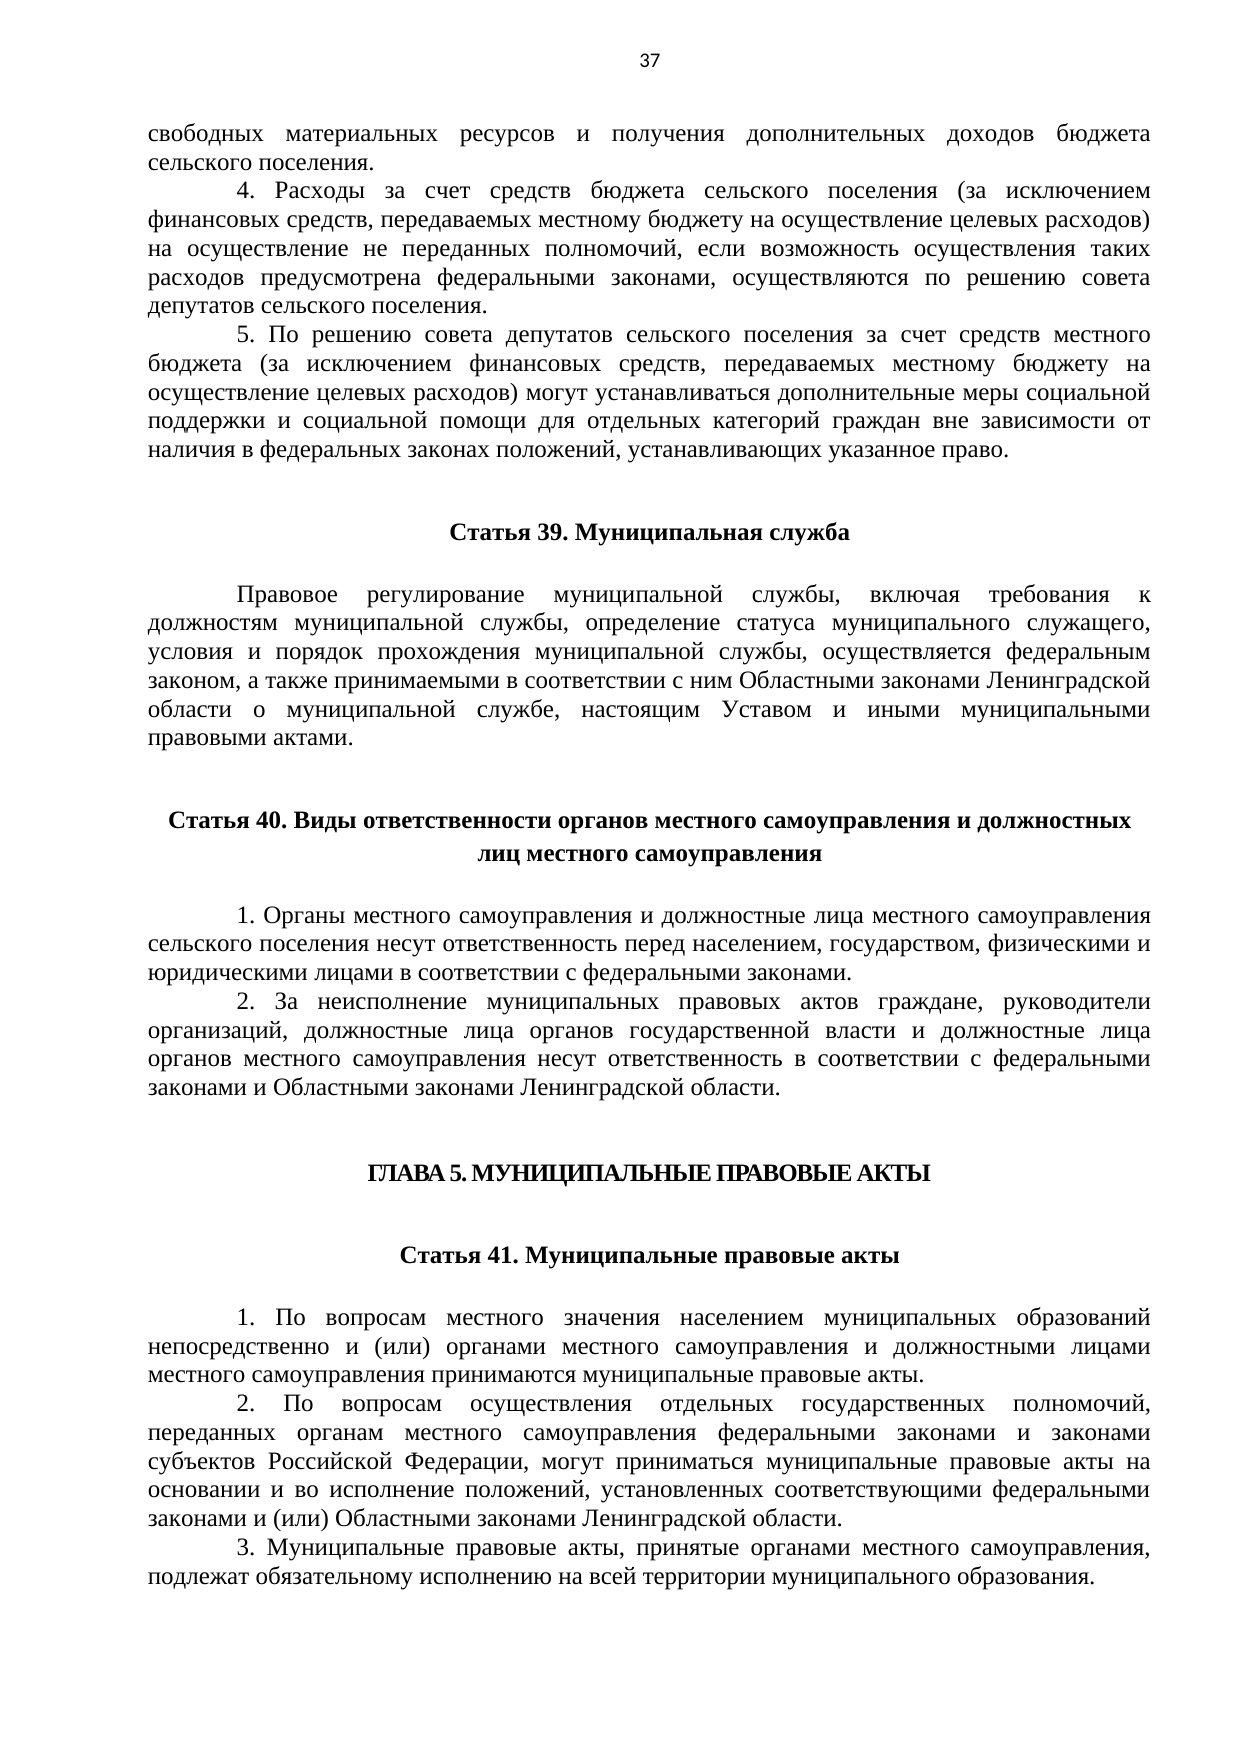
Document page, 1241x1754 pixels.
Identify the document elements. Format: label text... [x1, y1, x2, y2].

text 2. По вопросам осуществления отдельных государственных полномочий, переданных органам местного самоуправления федеральными законами и законами субъектов Российской Федерации, могут приниматься муниципальные правовые акты на основании и во исполнение положений, установленных соответствующими федеральными законами и (или) Областными законами Ленинградской области. [148, 1388, 1152, 1532]
text 4. Расходы за счет средств бюджета сельского поселения (за исключением финансовых средств, передаваемых местному бюджету на осуществление целевых расходов) на осуществление не переданных полномочий, если возможность осуществления таких расходов предусмотрена федеральными законами, осуществляются по решению совета депутатов сельского поселения. [148, 176, 1152, 319]
text 5. По решению совета депутатов сельского поселения за счет средств местного бюджета (за исключением финансовых средств, передаваемых местному бюджету на осуществление целевых расходов) могут устанавливаться дополнительные меры социальной поддержки и социальной помощи для отдельных категорий граждан вне зависимости от наличия в федеральных законах положений, устанавливающих указанное право. [148, 319, 1152, 463]
title ГЛАВА 5. МУНИЦИПАЛЬНЫЕ ПРАВОВЫЕ АКТЫ [148, 1158, 1152, 1187]
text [148, 118, 1152, 176]
text 3. Муниципальные правовые акты, принятые органами местного самоуправления, подлежат обязательному исполнению на всей территории муниципального образования. [148, 1532, 1152, 1589]
subtitle Статья 41. Муниципальные правовые акты [148, 1240, 1152, 1269]
text 1. Органы местного самоуправления и должностные лица местного самоуправления сельского поселения несут ответственность перед населением, государством, физическими и юридическими лицами в соответствии с федеральными законами. [148, 900, 1152, 986]
text 1. По вопросам местного значения населением муниципальных образований непосредственно и (или) органами местного самоуправления и должностными лицами местного самоуправления принимаются муниципальные правовые акты. [148, 1302, 1152, 1388]
text 2. За неисполнение муниципальных правовых актов граждане, руководители организаций, должностные лица органов государственной власти и должностные лица органов местного самоуправления несут ответственность в соответствии с федеральными законами и Областными законами Ленинградской области. [148, 986, 1152, 1101]
subtitle Статья 39. Муниципальная служба [148, 517, 1152, 546]
subtitle Статья 40. Виды ответственности органов местного самоуправления и должностных лиц местного самоуправления [148, 805, 1152, 867]
text Правовое регулирование муниципальной службы, включая требования к должностям муниципальной службы, определение статуса муниципального служащего, условия и порядок прохождения муниципальной службы, осуществляется федеральным законом, а также принимаемыми в соответствии с ним Областными законами Ленинградской области о муниципальной службе, настоящим Уставом и иными муниципальными правовыми актами. [148, 579, 1152, 751]
